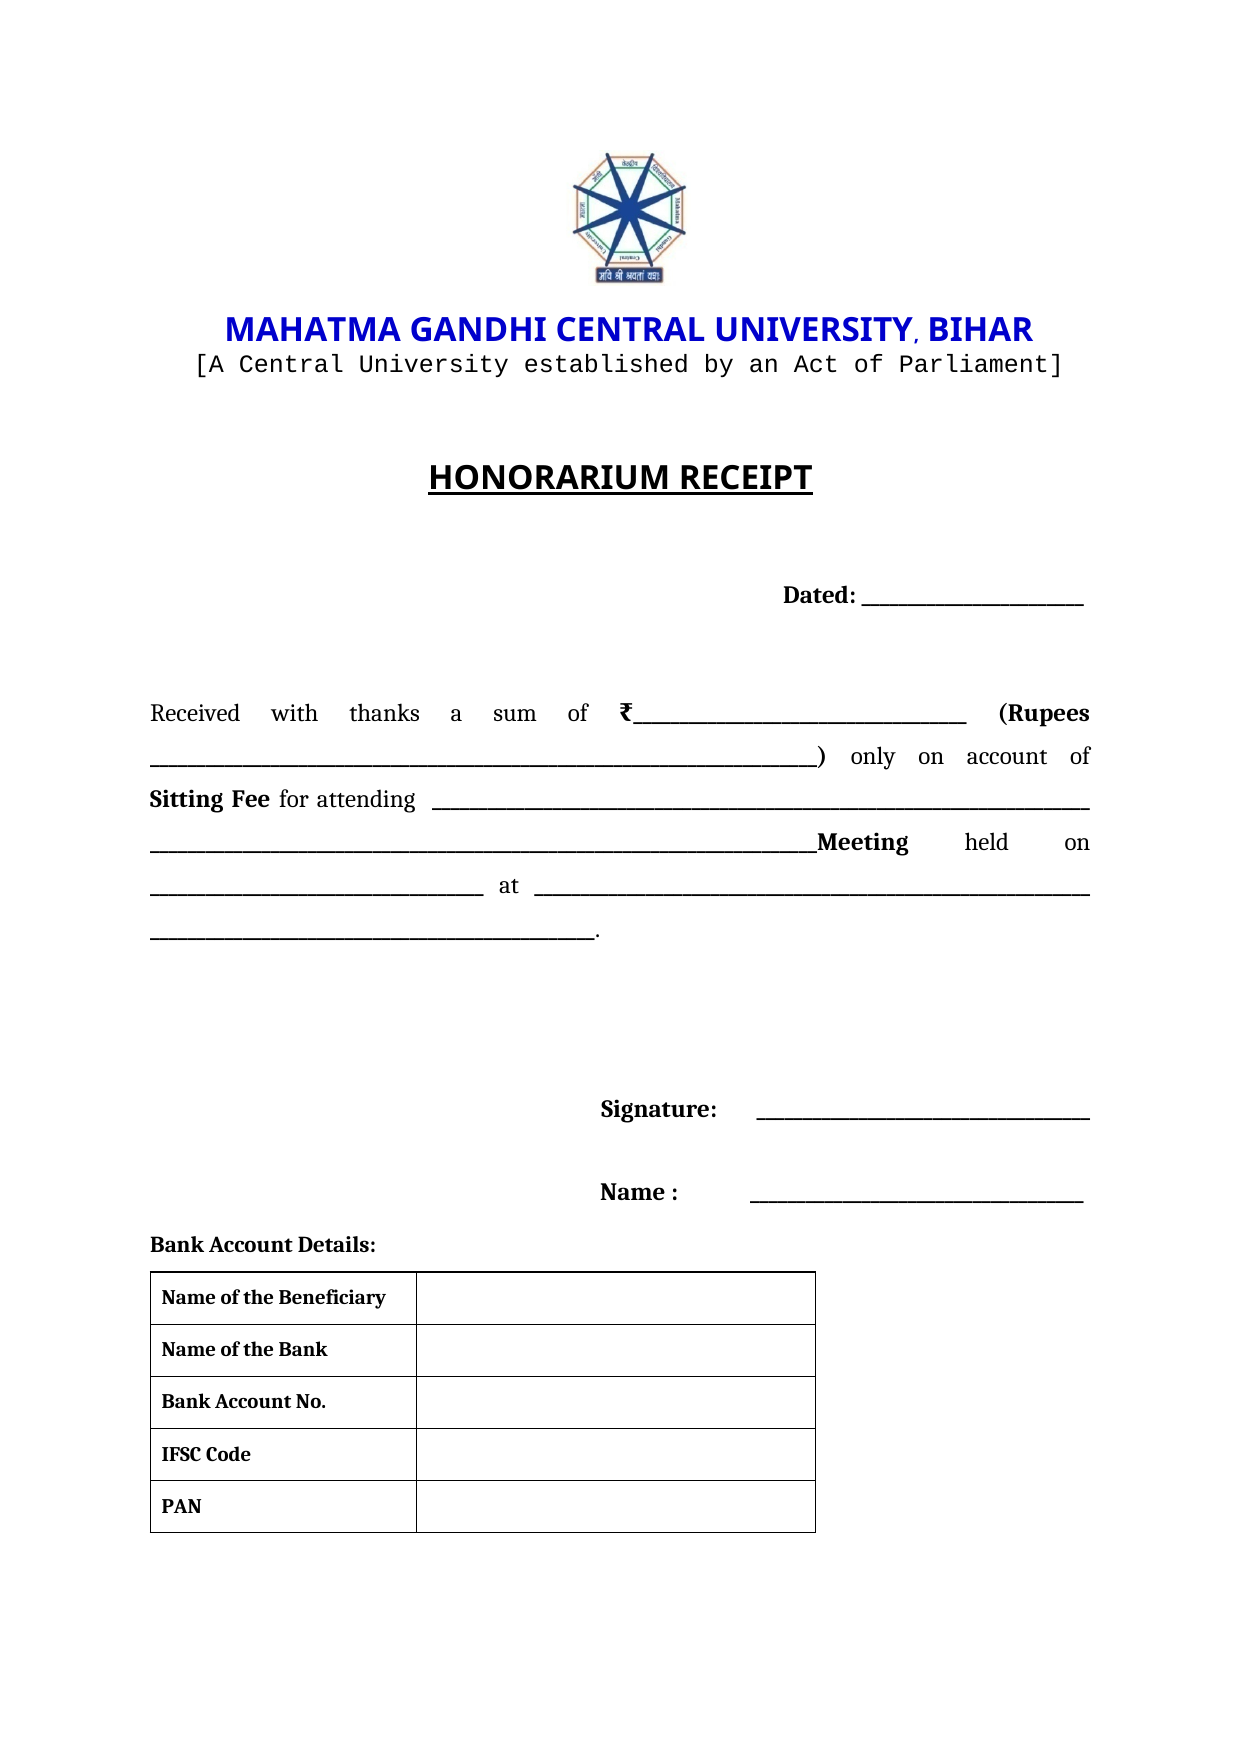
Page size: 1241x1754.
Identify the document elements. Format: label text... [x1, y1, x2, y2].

table_cell Bank Account No. [151, 1377, 416, 1428]
table_cell [417, 1481, 815, 1532]
table_cell [417, 1377, 815, 1428]
table_cell IFSC Code [151, 1429, 416, 1480]
table_header [417, 1273, 815, 1323]
text MAHATMA GANDHI CENTRAL UNIVERSITY, BIHAR [165, 306, 1093, 351]
text [A Central University established by an Act of Parliament] [165, 351, 1093, 379]
text Bank Account Details: [150, 1232, 1090, 1258]
text Dated: ________________________ [750, 581, 1090, 610]
text Signature: ____________________________________ [150, 1095, 1090, 1124]
text Name : ____________________________________ [150, 1178, 1090, 1207]
table_header Name of the Beneficiary [151, 1273, 416, 1323]
text HONORARIUM RECEIPT [150, 454, 1090, 499]
table_cell PAN [151, 1481, 416, 1532]
text Received with thanks a sum of ₹____________________________________ (Rupees ________________________________________________________________________) only on account of Sitting Fee for attending _______________________________________________________________________ ________________________________________________________________________Meeting held on ____________________________________ at ____________________________________________________________ ________________________________________________. [150, 699, 1090, 943]
table_cell [417, 1429, 815, 1480]
table_cell Name of the Bank [151, 1325, 416, 1376]
table_cell [417, 1325, 815, 1376]
picture [544, 150, 714, 286]
